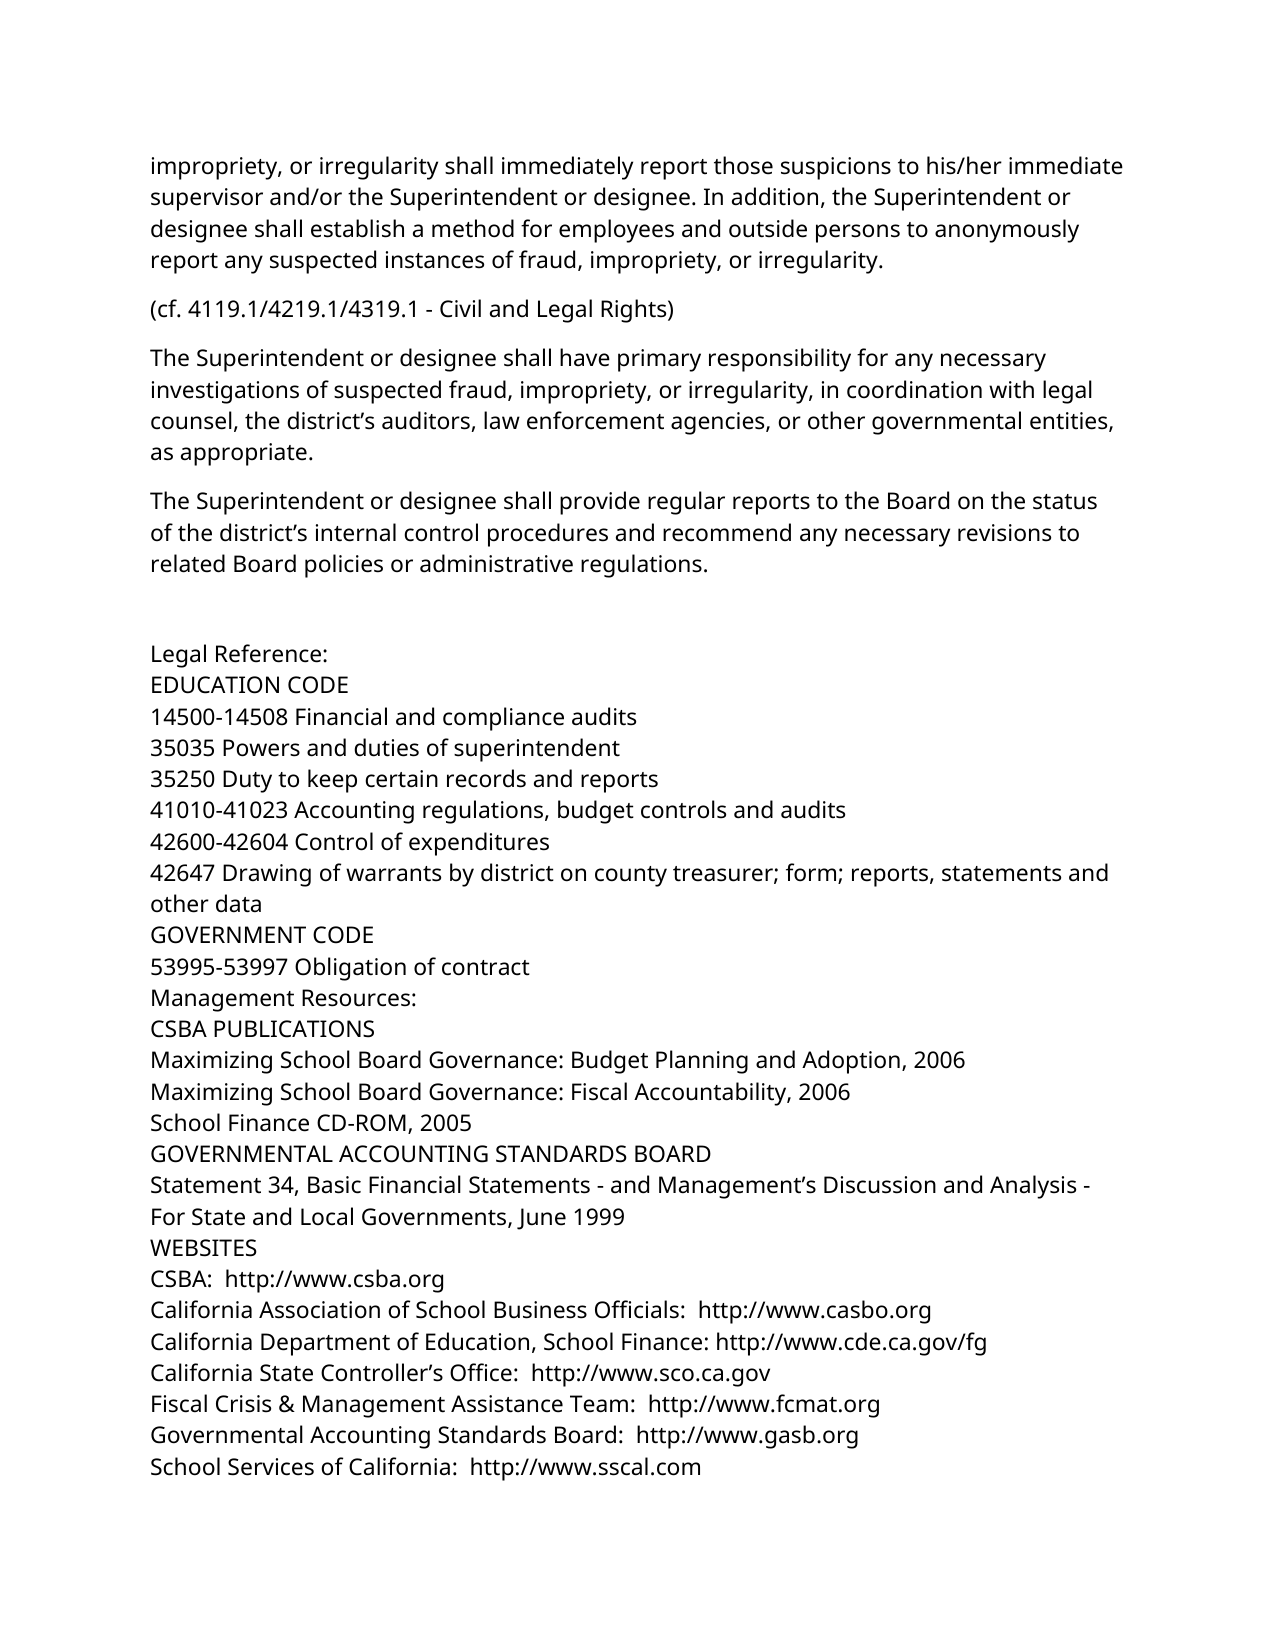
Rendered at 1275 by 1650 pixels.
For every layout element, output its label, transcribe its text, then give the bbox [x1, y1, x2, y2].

text School Finance CD-ROM, 2005 [150, 1107, 1125, 1138]
text 14500-14508 Financial and compliance audits [150, 700, 1125, 732]
text 42600-42604 Control of expenditures [150, 825, 1125, 857]
text 41010-41023 Accounting regulations, budget controls and audits [150, 794, 1125, 825]
text GOVERNMENTAL ACCOUNTING STANDARDS BOARD [150, 1138, 1125, 1169]
text GOVERNMENT CODE [150, 919, 1125, 950]
text The Superintendent or designee shall have primary responsibility for any necessary investigations of suspected fraud, impropriety, or irregularity, in coordination with legal counsel, the district’s auditors, law enforcement agencies, or other governmental entities, as appropriate. [150, 342, 1125, 467]
text 42647 Drawing of warrants by district on county treasurer; form; reports, statements and other data [150, 857, 1125, 919]
text 35035 Powers and duties of superintendent [150, 732, 1125, 763]
text CSBA PUBLICATIONS [150, 1013, 1125, 1044]
text Management Resources: [150, 982, 1125, 1013]
text 53995-53997 Obligation of contract [150, 950, 1125, 982]
text (cf. 4119.1/4219.1/4319.1 - Civil and Legal Rights) [150, 293, 1125, 324]
text Fiscal Crisis & Management Assistance Team: http://www.fcmat.org [150, 1388, 1125, 1419]
text Governmental Accounting Standards Board: http://www.gasb.org [150, 1419, 1125, 1450]
text Legal Reference: [150, 638, 1125, 669]
text EDUCATION CODE [150, 669, 1125, 700]
text School Services of California: http://www.sscal.com [150, 1450, 1125, 1482]
text WEBSITES [150, 1232, 1125, 1263]
text Maximizing School Board Governance: Budget Planning and Adoption, 2006 [150, 1044, 1125, 1075]
text California State Controller’s Office: http://www.sco.ca.gov [150, 1357, 1125, 1388]
text Statement 34, Basic Financial Statements - and Management’s Discussion and Analysis - For State and Local Governments, June 1999 [150, 1169, 1125, 1232]
text California Department of Education, School Finance: http://www.cde.ca.gov/fg [150, 1325, 1125, 1357]
text 35250 Duty to keep certain records and reports [150, 763, 1125, 794]
text CSBA: http://www.csba.org [150, 1263, 1125, 1294]
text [150, 150, 1125, 275]
text The Superintendent or designee shall provide regular reports to the Board on the status of the district’s internal control procedures and recommend any necessary revisions to related Board policies or administrative regulations. [150, 485, 1125, 579]
text Maximizing School Board Governance: Fiscal Accountability, 2006 [150, 1075, 1125, 1107]
text California Association of School Business Officials: http://www.casbo.org [150, 1294, 1125, 1325]
